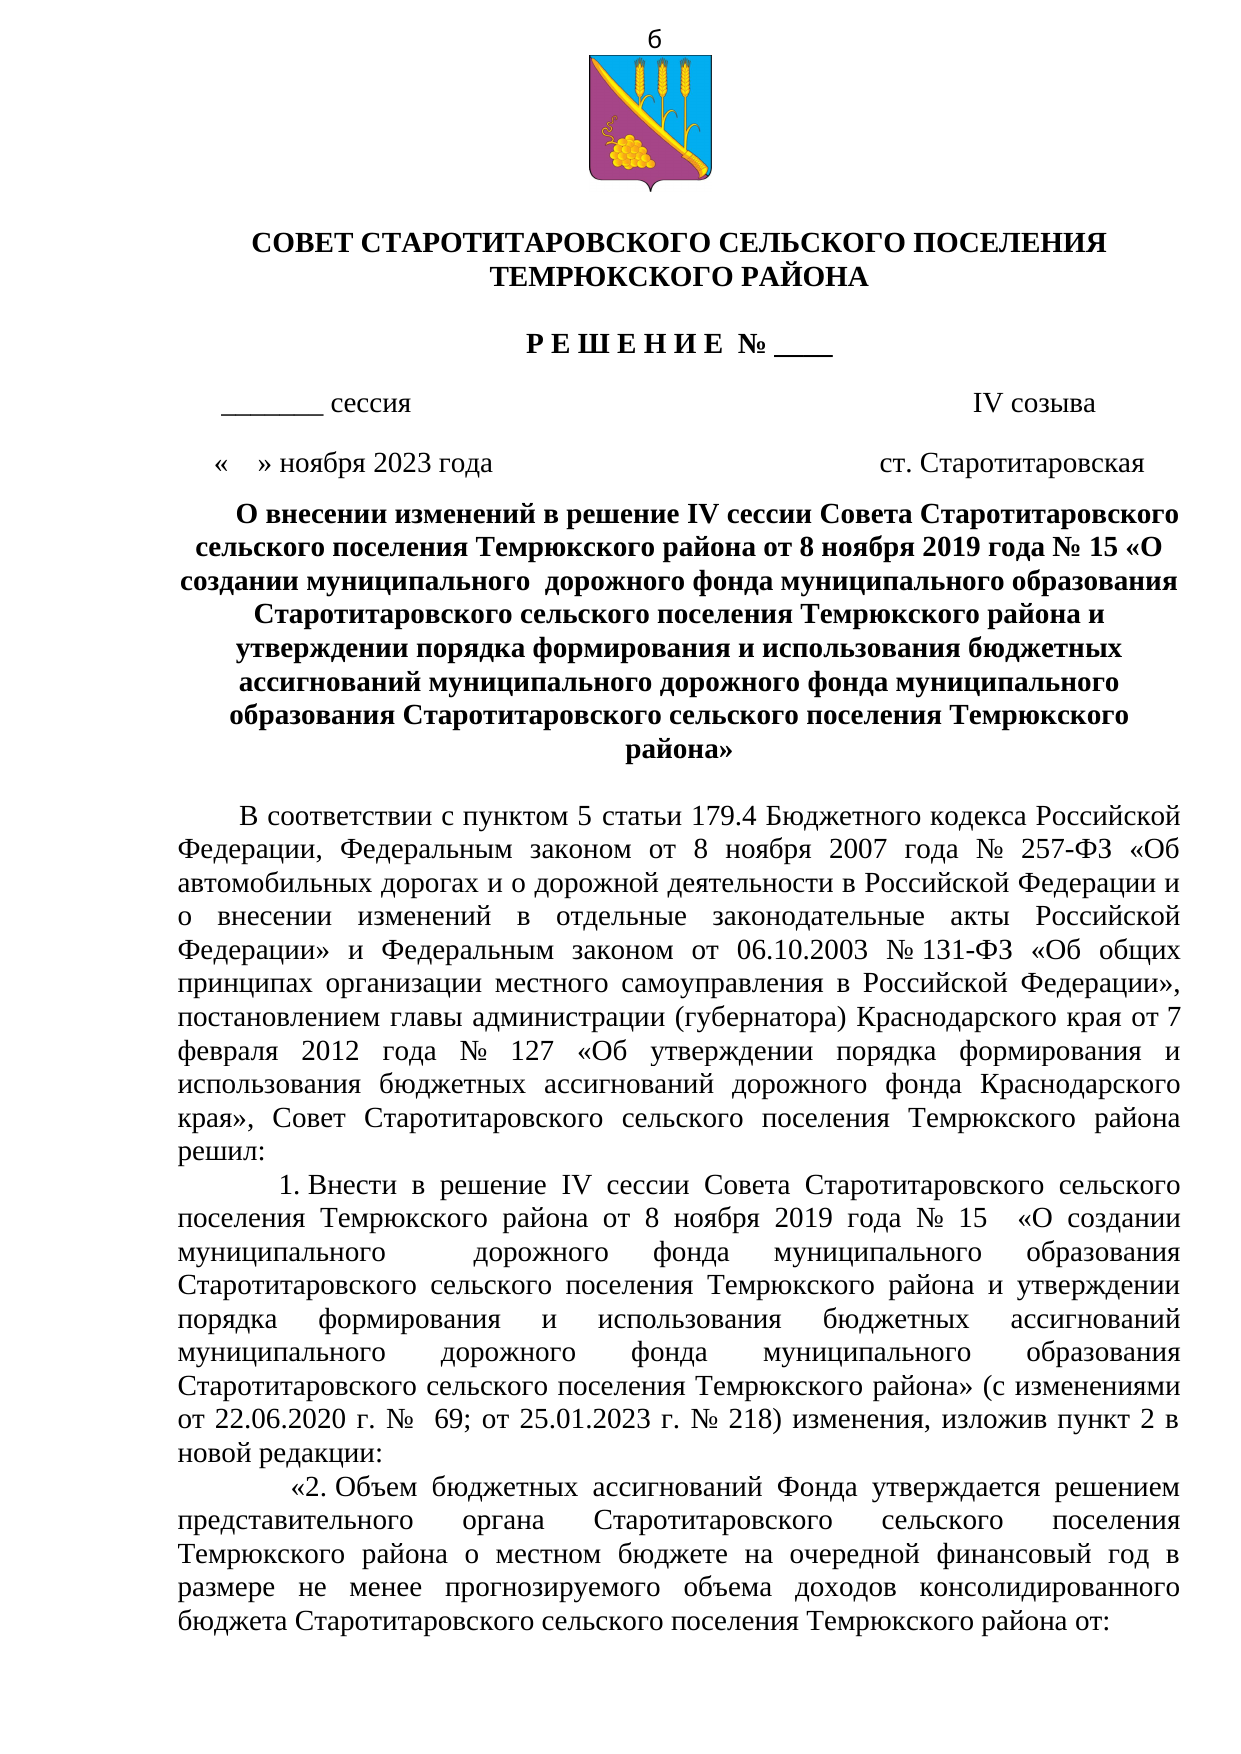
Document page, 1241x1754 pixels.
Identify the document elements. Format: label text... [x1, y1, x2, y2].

text В соответствии с пунктом 5 статьи 179.4 Бюджетного кодекса Российской Федерации, Федеральным законом от 8 ноября 2007 года № 257-ФЗ «Об автомобильных дорогах и о дорожной деятельности в Российской Федерации и о внесении изменений в отдельные законодательные акты Российской Федерации» и Федеральным законом от 06.10.2003 № 131-ФЗ «Об общих принципах организации местного самоуправления в Российской Федерации», постановлением главы администрации (губернатора) Краснодарского края от 7 февраля 2012 года № 127 «Об утверждении порядка формирования и использования бюджетных ассигнований дорожного фонда Краснодарского края», Совет Старотитаровского сельского поселения Темрюкского района решил: [177, 798, 1181, 1033]
text «2. Объем бюджетных ассигнований Фонда утверждается решением представительного органа Старотитаровского сельского поселения Темрюкского района о местном бюджете на очередной финансовый год в размере не менее прогнозируемого объема доходов консолидированного бюджета Старотитаровского сельского поселения Темрюкского района от: [177, 1469, 1181, 1636]
text _______ сессия IV созыва [177, 386, 1181, 419]
text О внесении изменений в решение IV сессии Совета Старотитаровского сельского поселения Темрюкского района от 8 ноября 2019 года № 15 «О создании муниципального дорожного фонда муниципального образования Старотитаровского сельского поселения Темрюкского района и утверждении порядка формирования и использования бюджетных ассигнований муниципального дорожного фонда муниципального образования Старотитаровского сельского поселения Темрюкского района» [177, 496, 1181, 764]
text Р Е Ш Е Н И Е № ____ [177, 326, 1181, 360]
picture [589, 58, 712, 192]
text « » ноября 2023 года ст. Старотитаровская [177, 445, 1181, 478]
text ТЕМРЮКСКОГО РАЙОНА [177, 259, 1181, 293]
text 1. Внести в решение IV сессии Совета Старотитаровского сельского поселения Темрюкского района от 8 ноября 2019 года № 15 «О создании муниципального дорожного фонда муниципального образования Старотитаровского сельского поселения Темрюкского района и утверждении порядка формирования и использования бюджетных ассигнований муниципального дорожного фонда муниципального образования Старотитаровского сельского поселения Темрюкского района» (с изменениями от 22.06.2020 г. № 69; от 25.01.2023 г. № 218) изменения, изложив пункт 2 в новой редакции: [177, 1167, 1181, 1469]
text В соответствии с пунктом 5 статьи 179.4 Бюджетного кодекса Российской Федерации, Федеральным законом от 8 ноября 2007 года № 257-ФЗ «Об автомобильных дорогах и о дорожной деятельности в Российской Федерации и о внесении изменений в отдельные законодательные акты Российской Федерации» и Федеральным законом от 06.10.2003 № 131-ФЗ «Об общих принципах организации местного самоуправления в Российской Федерации», постановлением главы администрации (губернатора) Краснодарского края от 7 февраля 2012 года № 127 «Об утверждении порядка формирования и использования бюджетных ассигнований дорожного фонда Краснодарского края», Совет Старотитаровского сельского поселения Темрюкского района решил: [177, 1100, 1181, 1167]
text СОВЕТ СТАРОТИТАРОВСКОГО СЕЛЬСКОГО ПОСЕЛЕНИЯ [177, 226, 1181, 259]
